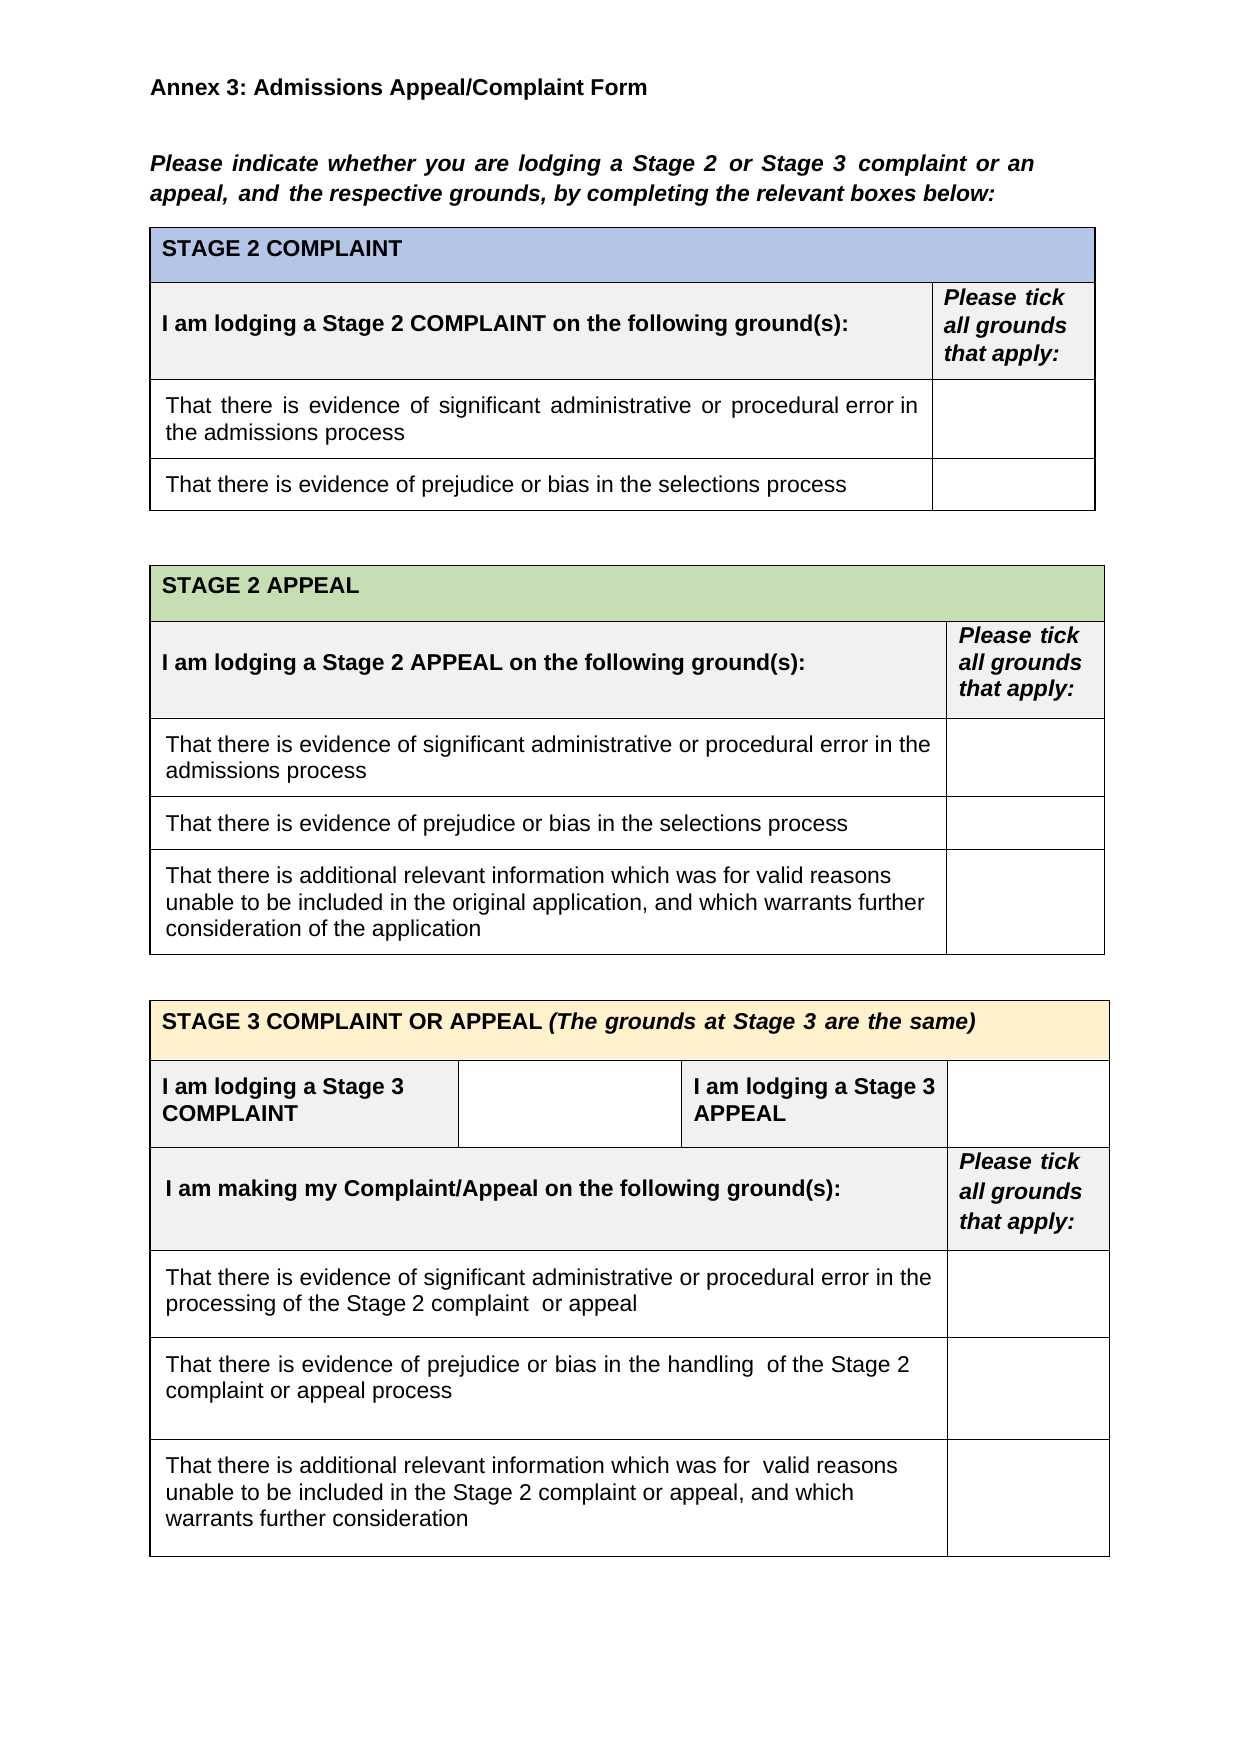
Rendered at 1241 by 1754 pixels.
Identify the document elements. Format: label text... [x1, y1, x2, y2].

table_cell That there is evidence of prejudice or bias in the selections process [151, 459, 932, 510]
table_cell I am lodging a Stage 2 COMPLAINT on the following ground(s): [151, 283, 932, 379]
table_cell That there is additional relevant information which was for valid reasons unable to be included in the original application, and which warrants further consideration of the application [151, 850, 946, 954]
table_header STAGE 2 APPEAL [151, 566, 1104, 621]
table_cell Please tick all grounds that apply: [948, 1148, 1109, 1250]
table_cell [947, 719, 1104, 796]
table_cell [948, 1440, 1109, 1556]
table_cell [948, 1251, 1109, 1337]
table_cell Please tick all grounds that apply: [933, 283, 1094, 379]
table_cell I am lodging a Stage 3 APPEAL [682, 1061, 947, 1147]
table_cell I am lodging a Stage 3 COMPLAINT [151, 1061, 458, 1147]
table_cell That there is evidence of significant administrative or procedural error in the processing of the Stage 2 complaint or appeal [151, 1251, 947, 1337]
table_cell [459, 1061, 681, 1147]
table_cell [948, 1061, 1109, 1147]
text Please indicate whether you are lodging a Stage 2 or Stage 3 complaint or an appeal, and the respective grounds, by completing the relevant boxes below: [150, 150, 1090, 207]
table_cell Please tick all grounds that apply: [947, 622, 1104, 717]
table_cell That there is evidence of prejudice or bias in the handling of the Stage 2 complaint or appeal process [151, 1338, 947, 1439]
table_cell That there is evidence of significant administrative or procedural error in the admissions process [151, 719, 946, 796]
table_header STAGE 3 COMPLAINT OR APPEAL (The grounds at Stage 3 are the same) [151, 1001, 1109, 1059]
table_cell That there is evidence of significant administrative or procedural error in the admissions process [151, 380, 932, 457]
table_cell I am lodging a Stage 2 APPEAL on the following ground(s): [151, 622, 946, 717]
table_cell [947, 797, 1104, 848]
table_cell [933, 459, 1094, 510]
table_cell That there is additional relevant information which was for valid reasons unable to be included in the Stage 2 complaint or appeal, and which warrants further consideration [151, 1440, 947, 1556]
table_header STAGE 2 COMPLAINT [151, 228, 1094, 282]
table_cell [947, 850, 1104, 954]
table_cell I am making my Complaint/Appeal on the following ground(s): [151, 1148, 947, 1250]
table_cell That there is evidence of prejudice or bias in the selections process [151, 797, 946, 848]
table_cell [948, 1338, 1109, 1439]
table_cell [933, 380, 1094, 457]
